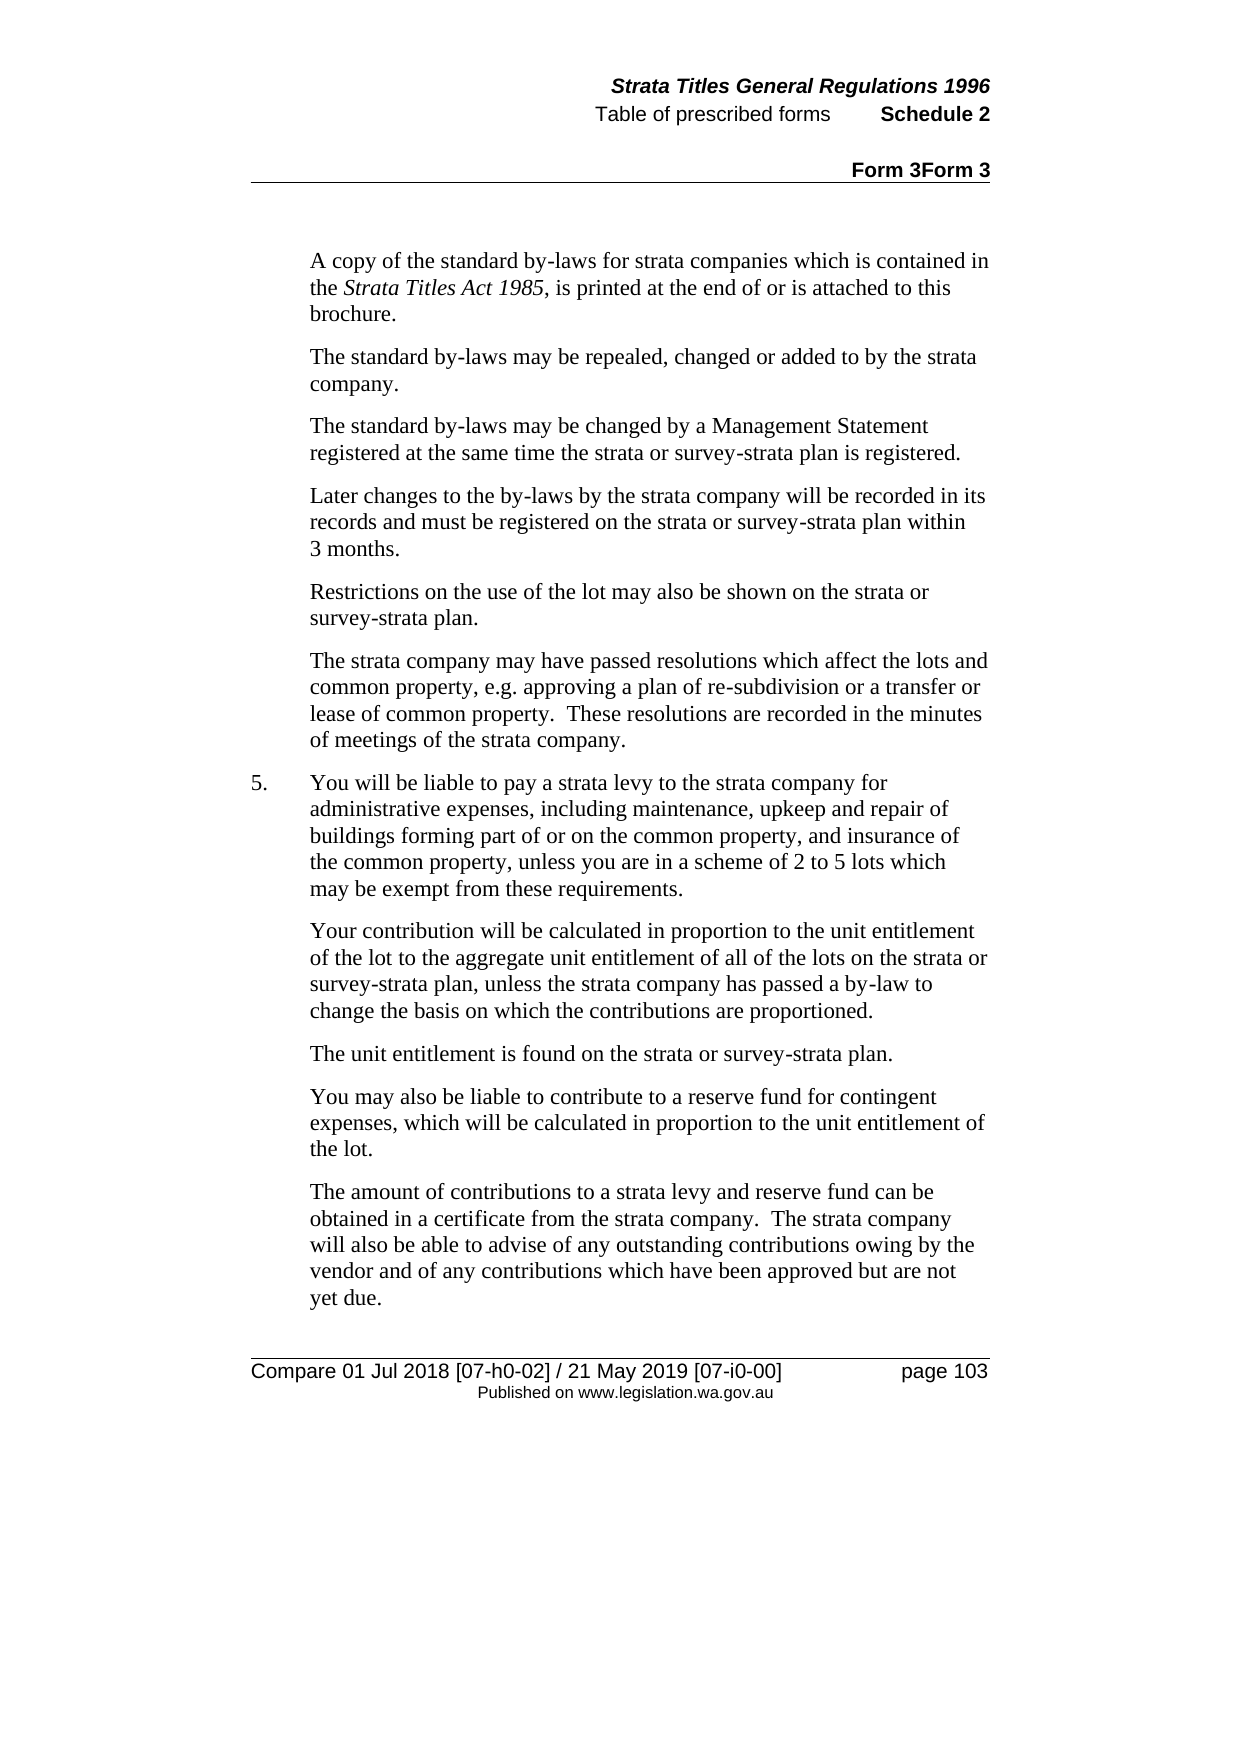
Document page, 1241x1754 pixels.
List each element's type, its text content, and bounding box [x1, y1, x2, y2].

text The strata company may have passed resolutions which affect the lots and common property, e.g. approving a plan of re-subdivision or a transfer or lease of common property. These resolutions are recorded in the minutes of meetings of the strata company. [251, 647, 990, 752]
text The amount of contributions to a strata levy and reserve fund can be obtained in a certificate from the strata company. The strata company will also be able to advise of any outstanding contributions owing by the vendor and of any contributions which have been approved but are not yet due. [251, 1178, 990, 1310]
text Restrictions on the use of the lot may also be shown on the strata or survey-strata plan. [251, 578, 990, 630]
text You may also be liable to contribute to a reserve fund for contingent expenses, which will be calculated in proportion to the unit entitlement of the lot. [251, 1083, 990, 1162]
text The unit entitlement is found on the strata or survey-strata plan. [251, 1040, 990, 1066]
text A copy of the standard by-laws for strata companies which is contained in the Strata Titles Act 1985, is printed at the end of or is attached to this brochure. [251, 247, 990, 327]
text Your contribution will be calculated in proportion to the unit entitlement of the lot to the aggregate unit entitlement of all of the lots on the strata or survey-strata plan, unless the strata company has passed a by-law to change the basis on which the contributions are proportioned. [251, 918, 990, 1023]
text The standard by-laws may be changed by a Management Statement registered at the same time the strata or survey-strata plan is registered. [251, 413, 990, 465]
text The standard by-laws may be repealed, changed or added to by the strata company. [251, 343, 990, 396]
text Later changes to the by-laws by the strata company will be recorded in its records and must be registered on the strata or survey-strata plan within 3 months. [251, 482, 990, 561]
text 5. You will be liable to pay a strata levy to the strata company for administrative expenses, including maintenance, upkeep and repair of buildings forming part of or on the common property, and insurance of the common property, unless you are in a scheme of 2 to 5 lots which may be exempt from these requirements. [251, 769, 990, 901]
